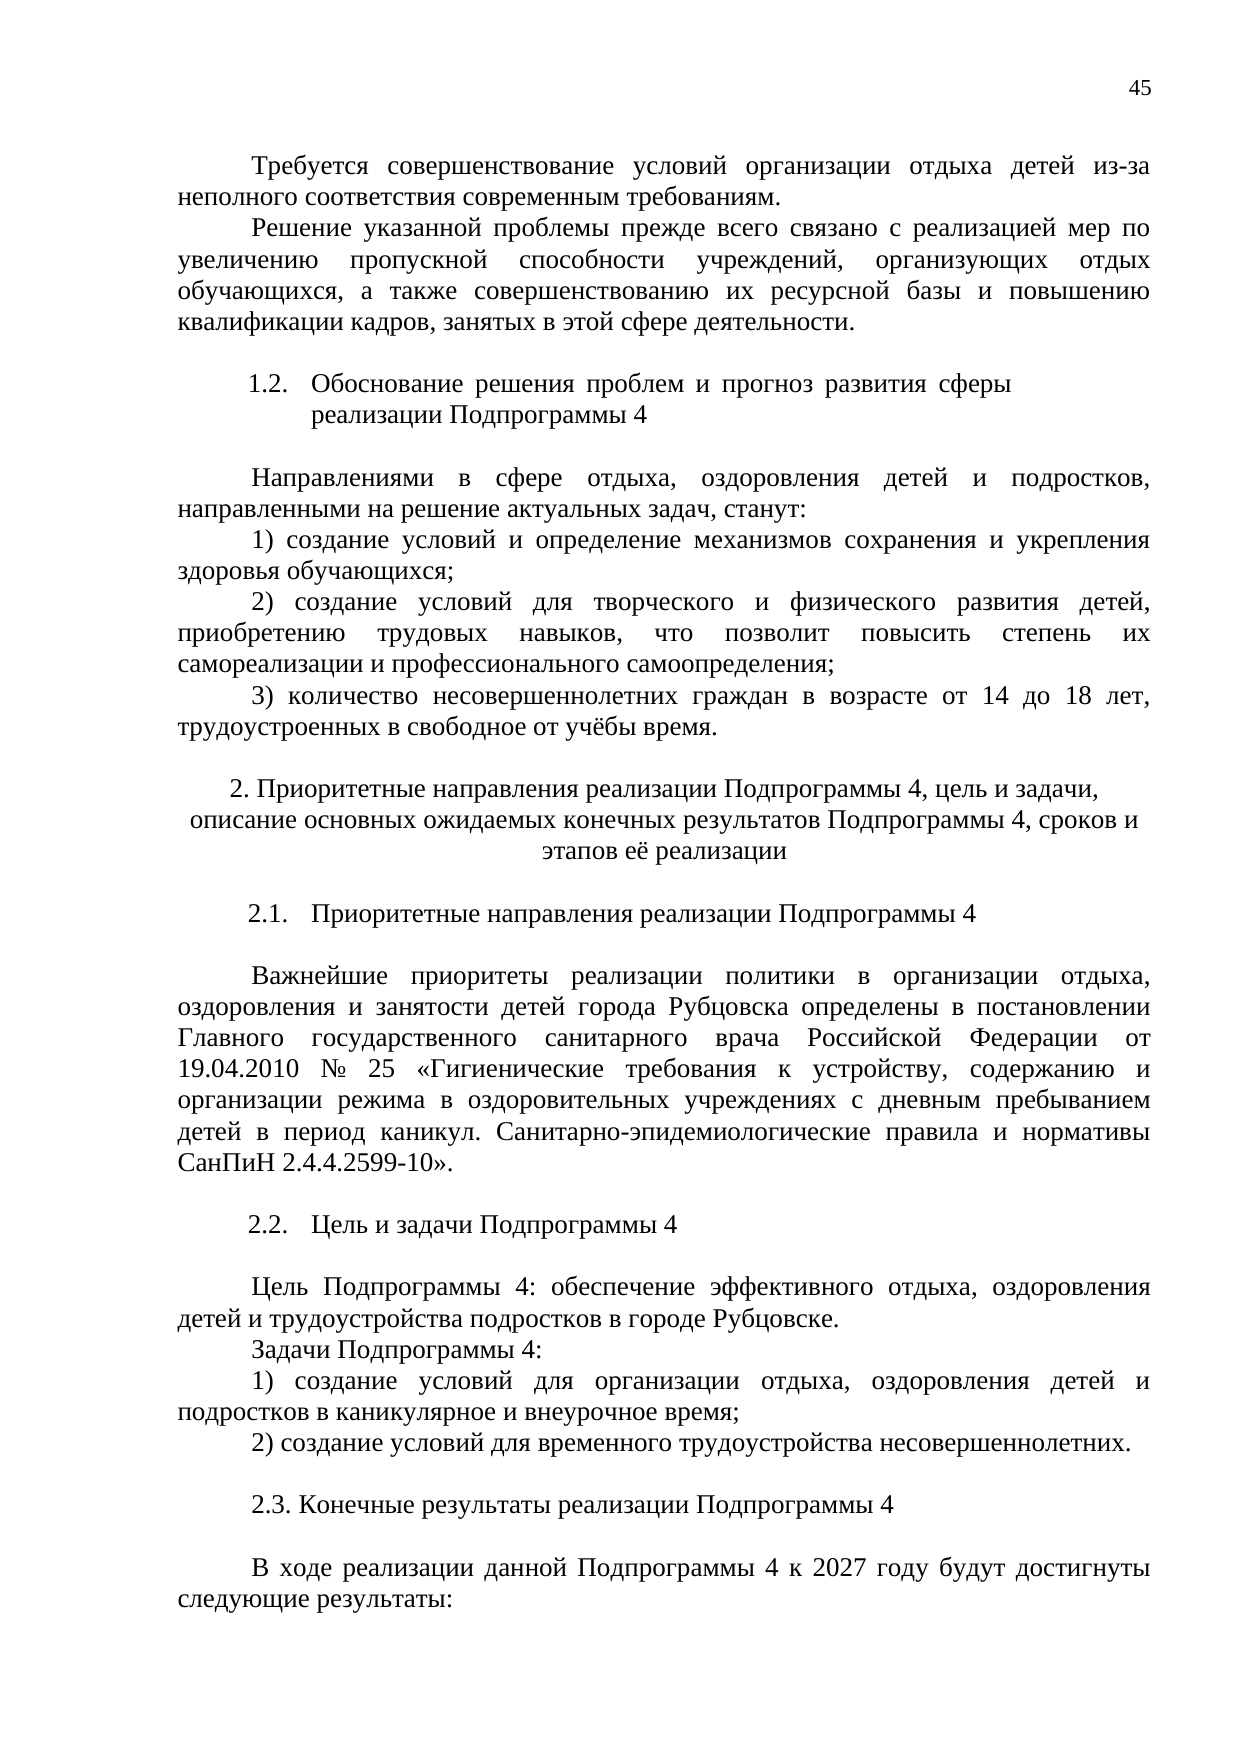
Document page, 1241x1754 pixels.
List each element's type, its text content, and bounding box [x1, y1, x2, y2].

text Важнейшие приоритеты реализации политики в организации отдыха, оздоровления и занятости детей города Рубцовска определены в постановлении Главного государственного санитарного врача Российской Федерации от 19.04.2010 № 25 «Гигиенические требования к устройству, содержанию и организации режима в оздоровительных учреждениях с дневным пребыванием детей в период каникул. Санитарно-эпидемиологические правила и нормативы СанПиН 2.4.4.2599-10». [177, 959, 1152, 1177]
text 2) создание условий для временного трудоустройства несовершеннолетних. [177, 1426, 1152, 1457]
table_header 2.1. [236, 897, 299, 928]
text Требуется совершенствование условий организации отдыха детей из-за неполного соответствия современным требованиям. [177, 149, 1152, 212]
text Направлениями в сфере отдыха, оздоровления детей и подростков, направленными на решение актуальных задач, станут: [177, 461, 1152, 523]
text Цель Подпрограммы 4: обеспечение эффективного отдыха, оздоровления детей и трудоустройства подростков в городе Рубцовске. [177, 1271, 1152, 1333]
table_header Обоснование решения проблем и прогноз развития сферы реализации Подпрограммы 4 [300, 367, 1024, 429]
text Задачи Подпрограммы 4: [177, 1333, 1152, 1364]
table_header 1.2. [236, 367, 299, 429]
text 2) создание условий для творческого и физического развития детей, приобретению трудовых навыков, что позволит повысить степень их самореализации и профессионального самоопределения; [177, 585, 1152, 679]
text Решение указанной проблемы прежде всего связано с реализацией мер по увеличению пропускной способности учреждений, организующих отдых обучающихся, а также совершенствованию их ресурсной базы и повышению квалификации кадров, занятых в этой сфере деятельности. [177, 212, 1152, 336]
table_header Приоритетные направления реализации Подпрограммы 4 [300, 897, 1024, 928]
text В ходе реализации данной Подпрограммы 4 к 2027 году будут достигнуты следующие результаты: [177, 1551, 1152, 1613]
table_header Цель и задачи Подпрограммы 4 [300, 1208, 1024, 1239]
table_header 2.2. [236, 1208, 299, 1239]
text 2. Приоритетные направления реализации Подпрограммы 4, цель и задачи, описание основных ожидаемых конечных результатов Подпрограммы 4, сроков и этапов её реализации [177, 772, 1152, 866]
text 2.3. Конечные результаты реализации Подпрограммы 4 [177, 1488, 1152, 1520]
text 1) создание условий для организации отдыха, оздоровления детей и подростков в каникулярное и внеурочное время; [177, 1364, 1152, 1426]
text 3) количество несовершеннолетних граждан в возрасте от 14 до 18 лет, трудоустроенных в свободное от учёбы время. [177, 679, 1152, 741]
text 1) создание условий и определение механизмов сохранения и укрепления здоровья обучающихся; [177, 523, 1152, 585]
